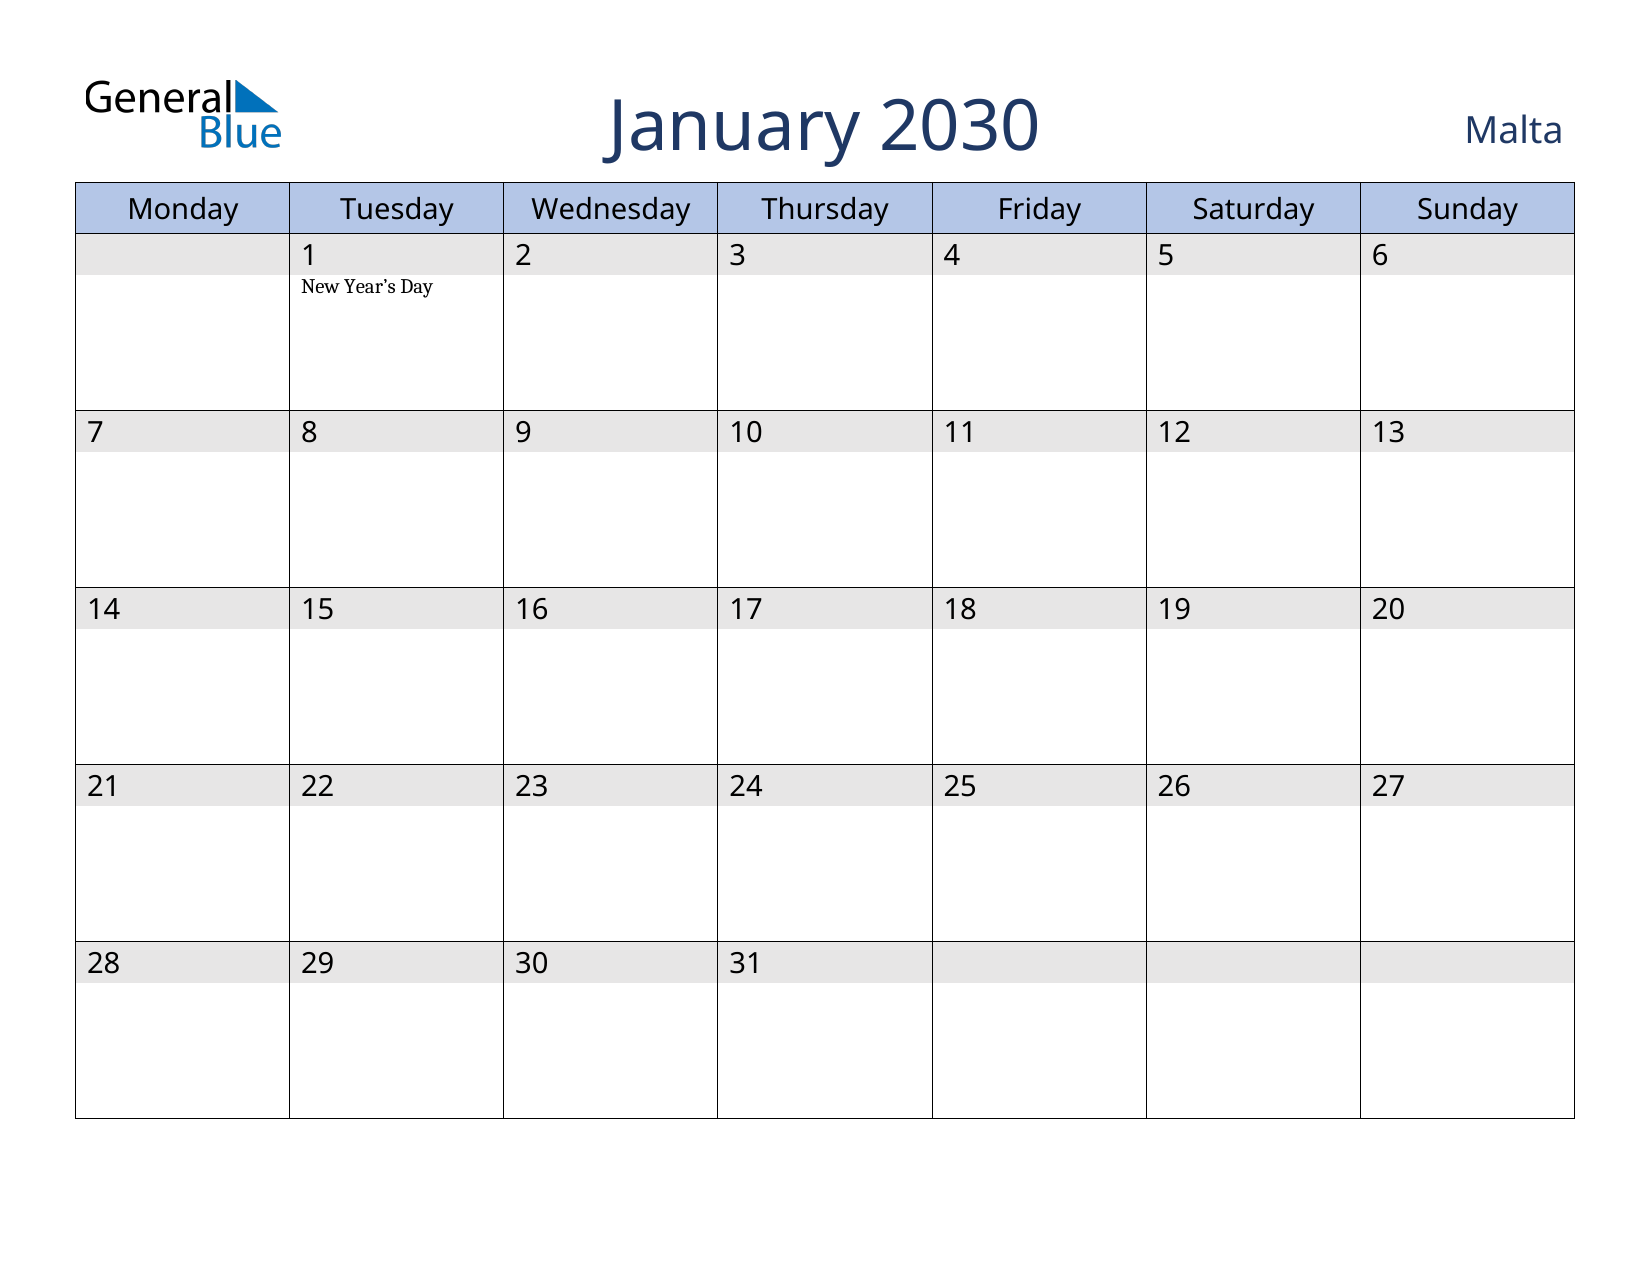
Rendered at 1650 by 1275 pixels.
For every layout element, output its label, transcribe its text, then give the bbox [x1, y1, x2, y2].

table_cell [504, 629, 717, 764]
table_cell 19 [1147, 588, 1360, 629]
table_cell [290, 806, 503, 941]
table_cell 29 [290, 942, 503, 983]
table_cell [504, 275, 717, 410]
table_cell 26 [1147, 765, 1360, 806]
table_cell Tuesday [290, 183, 503, 233]
table_cell 5 [1147, 234, 1360, 275]
table_cell [504, 452, 717, 587]
table_cell [504, 983, 717, 1118]
table_cell [933, 942, 1146, 983]
table_cell 18 [933, 588, 1146, 629]
table_cell [1147, 275, 1360, 410]
table_cell 17 [718, 588, 932, 629]
table_cell 4 [933, 234, 1146, 275]
table_cell 14 [76, 588, 289, 629]
table_cell [76, 452, 289, 587]
table_cell [76, 275, 289, 410]
table_cell 31 [718, 942, 932, 983]
table_cell 24 [718, 765, 932, 806]
table_cell 30 [504, 942, 717, 983]
table_cell [718, 629, 932, 764]
table_cell 25 [933, 765, 1146, 806]
table_cell 27 [1361, 765, 1574, 806]
table_cell [1147, 942, 1360, 983]
table_cell 2 [504, 234, 717, 275]
table_cell Monday [76, 183, 289, 233]
table_cell 23 [504, 765, 717, 806]
table_cell 10 [718, 411, 932, 452]
table_cell 8 [290, 411, 503, 452]
table_cell [76, 629, 289, 764]
table_cell New Year’s Day [290, 275, 503, 410]
table_cell 7 [76, 411, 289, 452]
table_cell [1361, 452, 1574, 587]
table_cell [76, 234, 289, 275]
table_cell [1361, 983, 1574, 1118]
table_cell [290, 983, 503, 1118]
table_cell 13 [1361, 411, 1574, 452]
table_cell [1147, 983, 1360, 1118]
table_cell Wednesday [504, 183, 717, 233]
table_cell [76, 806, 289, 941]
table_header Malta [1146, 75, 1574, 182]
table_cell [933, 452, 1146, 587]
table_cell [1361, 942, 1574, 983]
table_cell [718, 806, 932, 941]
table_cell 16 [504, 588, 717, 629]
table_cell 22 [290, 765, 503, 806]
table_header [76, 75, 503, 182]
table_cell [933, 806, 1146, 941]
picture [86, 80, 281, 148]
table_cell [718, 452, 932, 587]
table_cell [1361, 806, 1574, 941]
table_cell [1147, 452, 1360, 587]
table_cell [290, 452, 503, 587]
table_cell 12 [1147, 411, 1360, 452]
table_cell 20 [1361, 588, 1574, 629]
table_cell [504, 806, 717, 941]
table_cell Sunday [1361, 183, 1574, 233]
table_cell 3 [718, 234, 932, 275]
table_cell [718, 983, 932, 1118]
table_cell [1147, 806, 1360, 941]
table_cell [76, 983, 289, 1118]
table_cell Saturday [1147, 183, 1360, 233]
table_cell [290, 629, 503, 764]
table_cell Thursday [718, 183, 932, 233]
table_cell Friday [933, 183, 1146, 233]
table_cell [1361, 275, 1574, 410]
table_cell 6 [1361, 234, 1574, 275]
table_cell 21 [76, 765, 289, 806]
table_cell 28 [76, 942, 289, 983]
table_cell [1361, 629, 1574, 764]
table_header January 2030 [504, 75, 1146, 182]
table_cell [933, 629, 1146, 764]
table_cell [933, 275, 1146, 410]
table_cell 11 [933, 411, 1146, 452]
table_cell 1 [290, 234, 503, 275]
table_cell [718, 275, 932, 410]
table_cell 15 [290, 588, 503, 629]
table_cell [1147, 629, 1360, 764]
table_cell [933, 983, 1146, 1118]
table_cell 9 [504, 411, 717, 452]
